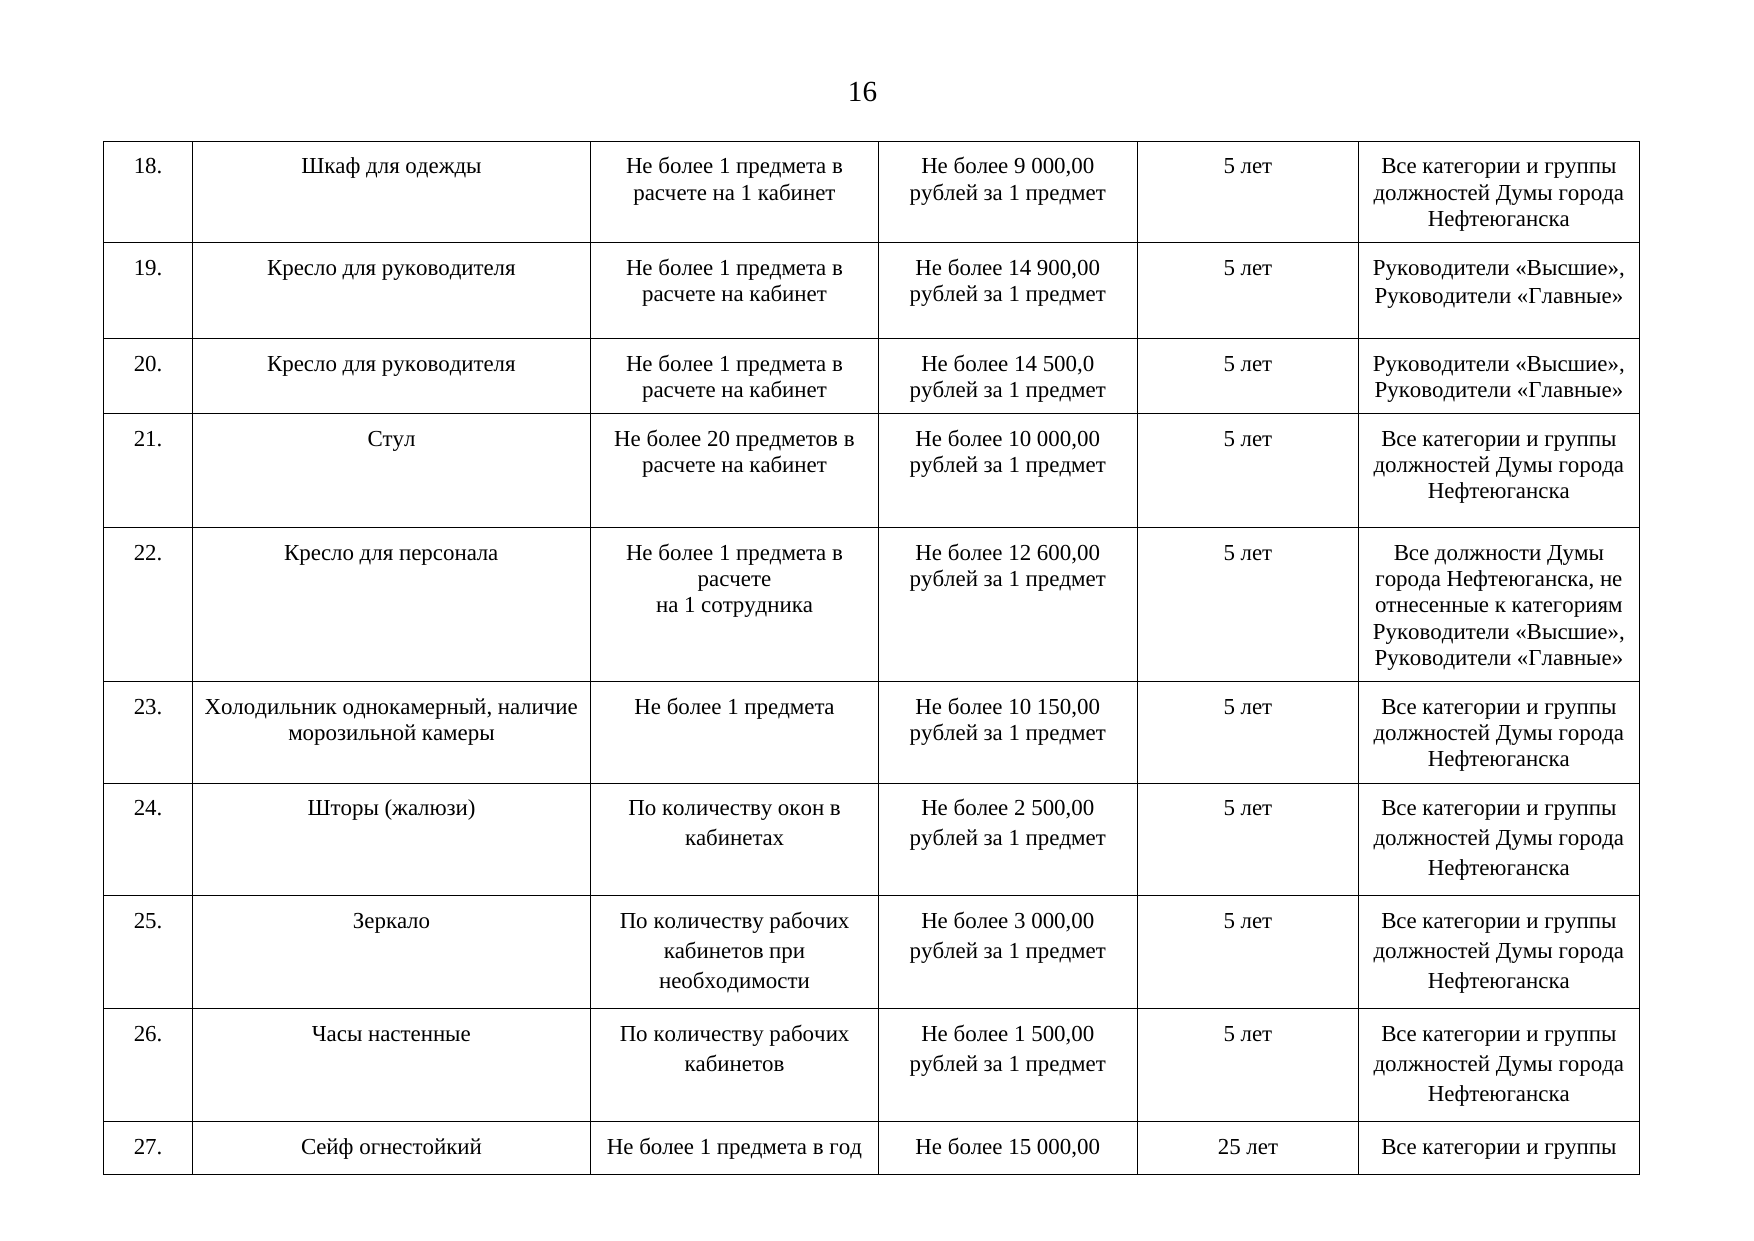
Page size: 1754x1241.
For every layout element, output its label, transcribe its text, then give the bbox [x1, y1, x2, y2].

table_cell Не более 12 600,00 рублей за 1 предмет [879, 528, 1137, 681]
table_cell Не более 9 000,00 рублей за 1 предмет [879, 142, 1137, 242]
table_cell Все категории и группы должностей Думы города Нефтеюганска [1359, 784, 1639, 895]
table_cell Все должности Думы города Нефтеюганска, не отнесенные к категориям Руководители «Высшие», Руководители «Главные» [1359, 528, 1639, 681]
table_cell Кресло для руководителя [193, 243, 590, 338]
table_cell Не более 14 500,0 рублей за 1 предмет [879, 339, 1137, 413]
table_cell 18. [104, 142, 192, 242]
table_cell Стул [193, 414, 590, 527]
table_cell 23. [104, 682, 192, 782]
table_cell 5 лет [1138, 414, 1358, 527]
table_cell 5 лет [1138, 682, 1358, 782]
table_cell 25. [104, 896, 192, 1008]
table_cell 22. [104, 528, 192, 681]
table_cell 5 лет [1138, 142, 1358, 242]
table_cell Все категории и группы должностей Думы города Нефтеюганска [1359, 682, 1639, 782]
table_cell По количеству рабочих кабинетов при необходимости [591, 896, 878, 1008]
table_cell Не более 1 предмета в расчете на 1 сотрудника [591, 528, 878, 681]
table_cell Не более 1 предмета [591, 682, 878, 782]
table_cell 5 лет [1138, 1009, 1358, 1121]
table_cell Не более 3 000,00 рублей за 1 предмет [879, 896, 1137, 1008]
table_cell Не более 2 500,00 рублей за 1 предмет [879, 784, 1137, 895]
table_cell Шкаф для одежды [193, 142, 590, 242]
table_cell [879, 1122, 1137, 1174]
table_cell Не более 1 предмета в расчете на кабинет [591, 339, 878, 413]
table_cell Все категории и группы должностей Думы города Нефтеюганска [1359, 896, 1639, 1008]
table_cell Не более 14 900,00 рублей за 1 предмет [879, 243, 1137, 338]
table_cell Все категории и группы должностей Думы города Нефтеюганска [1359, 414, 1639, 527]
table_cell 5 лет [1138, 243, 1358, 338]
table_cell Сейф огнестойкий [193, 1122, 590, 1174]
table_cell 26. [104, 1009, 192, 1121]
table_cell По количеству рабочих кабинетов [591, 1009, 878, 1121]
table_cell Не более 1 500,00 рублей за 1 предмет [879, 1009, 1137, 1121]
table_cell Не более 10 150,00 рублей за 1 предмет [879, 682, 1137, 782]
table_cell Не более 1 предмета в расчете на 1 кабинет [591, 142, 878, 242]
table_cell 5 лет [1138, 528, 1358, 681]
table_cell Кресло для персонала [193, 528, 590, 681]
table_cell 5 лет [1138, 784, 1358, 895]
table_cell 24. [104, 784, 192, 895]
table_cell Зеркало [193, 896, 590, 1008]
table_cell По количеству окон в кабинетах [591, 784, 878, 895]
table_cell 5 лет [1138, 339, 1358, 413]
table_cell 25 лет [1138, 1122, 1358, 1174]
table_cell 19. [104, 243, 192, 338]
table_cell 21. [104, 414, 192, 527]
table_cell Не более 10 000,00 рублей за 1 предмет [879, 414, 1137, 527]
table_cell Шторы (жалюзи) [193, 784, 590, 895]
table_cell 5 лет [1138, 896, 1358, 1008]
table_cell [1359, 142, 1639, 242]
table_cell Кресло для руководителя [193, 339, 590, 413]
table_cell Руководители «Высшие», Руководители «Главные» [1359, 339, 1639, 413]
table_cell Часы настенные [193, 1009, 590, 1121]
table_cell Холодильник однокамерный, наличие морозильной камеры [193, 682, 590, 782]
table_cell 27. [104, 1122, 192, 1174]
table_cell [1359, 1122, 1639, 1174]
table_cell Руководители «Высшие», Руководители «Главные» [1359, 243, 1639, 338]
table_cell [591, 1122, 878, 1174]
table_cell Не более 20 предметов в расчете на кабинет [591, 414, 878, 527]
table_cell 20. [104, 339, 192, 413]
table_cell Не более 1 предмета в расчете на кабинет [591, 243, 878, 338]
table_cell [1359, 1009, 1639, 1121]
